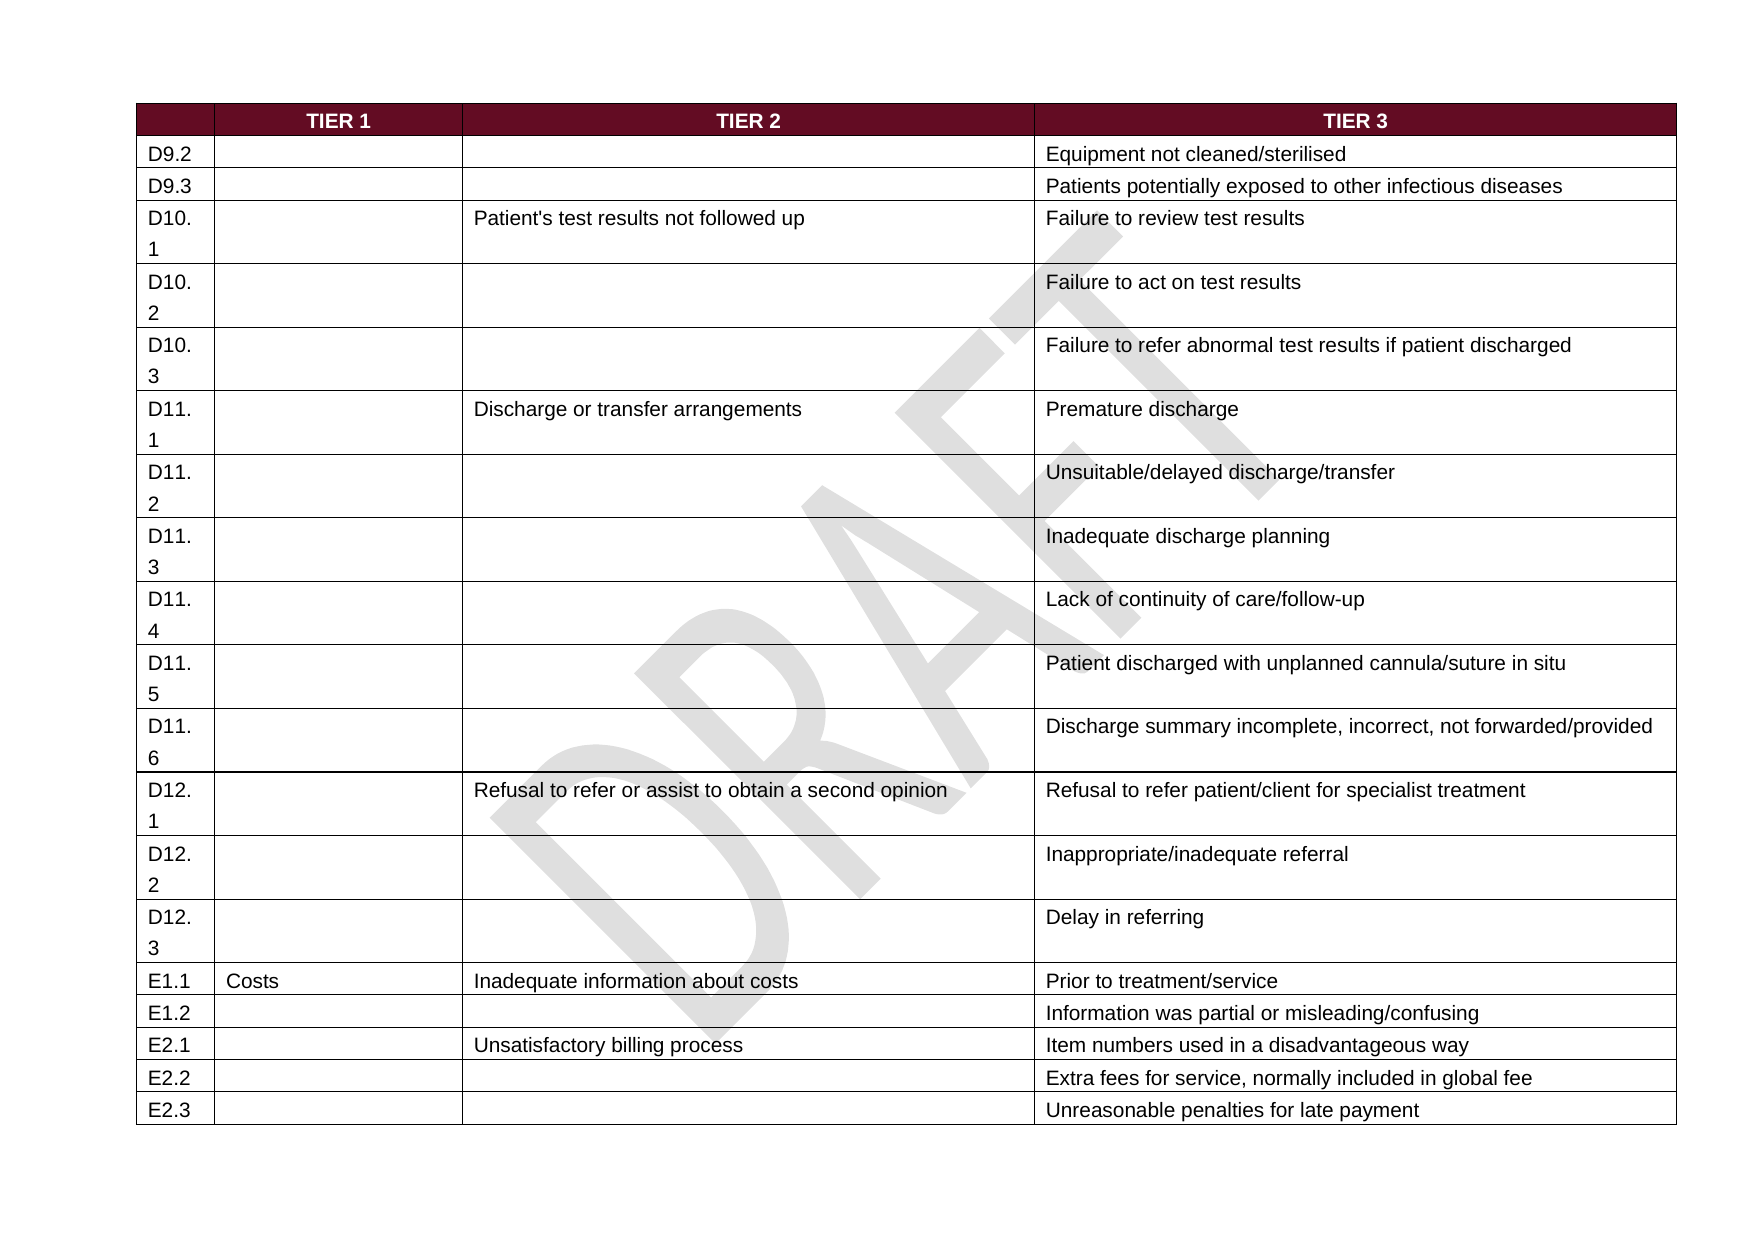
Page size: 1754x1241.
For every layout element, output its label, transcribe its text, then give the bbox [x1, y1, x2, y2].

table_cell [215, 645, 462, 708]
table_cell E2.3 [137, 1092, 214, 1123]
table_cell [463, 518, 1034, 581]
table_cell D12.1 [137, 773, 214, 835]
table_cell Failure to refer abnormal test results if patient discharged [1035, 328, 1676, 390]
table_cell [463, 1092, 1034, 1123]
table_cell [463, 645, 1034, 708]
table_header [137, 104, 214, 135]
table_cell [215, 1060, 462, 1091]
table_cell Extra fees for service, normally included in global fee [1035, 1060, 1676, 1091]
table_cell [463, 328, 1034, 390]
table_cell [463, 900, 1034, 962]
table_cell D10.2 [137, 264, 214, 327]
table_cell D11.5 [137, 645, 214, 708]
table_cell Refusal to refer patient/client for specialist treatment [1035, 773, 1676, 835]
table_cell Inadequate discharge planning [1035, 518, 1676, 581]
table_cell [463, 995, 1034, 1027]
table_cell [463, 1060, 1034, 1091]
table_cell [463, 836, 1034, 898]
table_cell [463, 168, 1034, 199]
table_cell Costs [215, 963, 462, 994]
table_cell [215, 168, 462, 199]
table_cell Patient's test results not followed up [463, 201, 1034, 263]
table_cell D12.3 [137, 900, 214, 962]
table_cell Delay in referring [1035, 900, 1676, 962]
table_cell [215, 836, 462, 898]
table_cell Discharge or transfer arrangements [463, 391, 1034, 454]
table_cell D10.1 [137, 201, 214, 263]
table_cell Discharge summary incomplete, incorrect, not forwarded/provided [1035, 709, 1676, 771]
table_cell [215, 773, 462, 835]
table_cell [215, 136, 462, 167]
table_cell Patients potentially exposed to other infectious diseases [1035, 168, 1676, 199]
table_cell [215, 1092, 462, 1123]
table_cell [215, 582, 462, 644]
table_cell [463, 455, 1034, 517]
table_cell [215, 900, 462, 962]
table_cell Failure to review test results [1035, 201, 1676, 263]
table_cell [215, 391, 462, 454]
table_cell Item numbers used in a disadvantageous way [1035, 1028, 1676, 1059]
table_cell Unreasonable penalties for late payment [1035, 1092, 1676, 1123]
table_cell [215, 709, 462, 771]
table_header TIER 2 [463, 104, 1034, 135]
table_cell Patient discharged with unplanned cannula/suture in situ [1035, 645, 1676, 708]
table_cell [215, 995, 462, 1027]
table_cell [463, 136, 1034, 167]
table_cell [463, 709, 1034, 771]
table_cell Failure to act on test results [1035, 264, 1676, 327]
table_cell Information was partial or misleading/confusing [1035, 995, 1676, 1027]
table_cell Premature discharge [1035, 391, 1676, 454]
table_cell E1.1 [137, 963, 214, 994]
table_cell Lack of continuity of care/follow-up [1035, 582, 1676, 644]
table_cell E2.1 [137, 1028, 214, 1059]
table_cell [215, 455, 462, 517]
table_cell [215, 201, 462, 263]
table_cell E1.2 [137, 995, 214, 1027]
table_cell D11.4 [137, 582, 214, 644]
table_cell D11.3 [137, 518, 214, 581]
table_header TIER 1 [215, 104, 462, 135]
table_cell D9.2 [137, 136, 214, 167]
table_cell Refusal to refer or assist to obtain a second opinion [463, 773, 1034, 835]
table_cell D11.1 [137, 391, 214, 454]
table_cell Unsuitable/delayed discharge/transfer [1035, 455, 1676, 517]
table_cell [463, 582, 1034, 644]
table_cell Equipment not cleaned/sterilised [1035, 136, 1676, 167]
table_cell [215, 264, 462, 327]
table_cell [463, 264, 1034, 327]
table_cell Inadequate information about costs [463, 963, 1034, 994]
table_cell D10.3 [137, 328, 214, 390]
table_header TIER 3 [1035, 104, 1676, 135]
table_cell D9.3 [137, 168, 214, 199]
table_cell [215, 1028, 462, 1059]
table_cell D12.2 [137, 836, 214, 898]
table_cell D11.6 [137, 709, 214, 771]
table_cell [215, 328, 462, 390]
table_cell [215, 518, 462, 581]
table_cell Unsatisfactory billing process [463, 1028, 1034, 1059]
table_cell E2.2 [137, 1060, 214, 1091]
table_cell Inappropriate/inadequate referral [1035, 836, 1676, 898]
table_cell D11.2 [137, 455, 214, 517]
table_cell Prior to treatment/service [1035, 963, 1676, 994]
